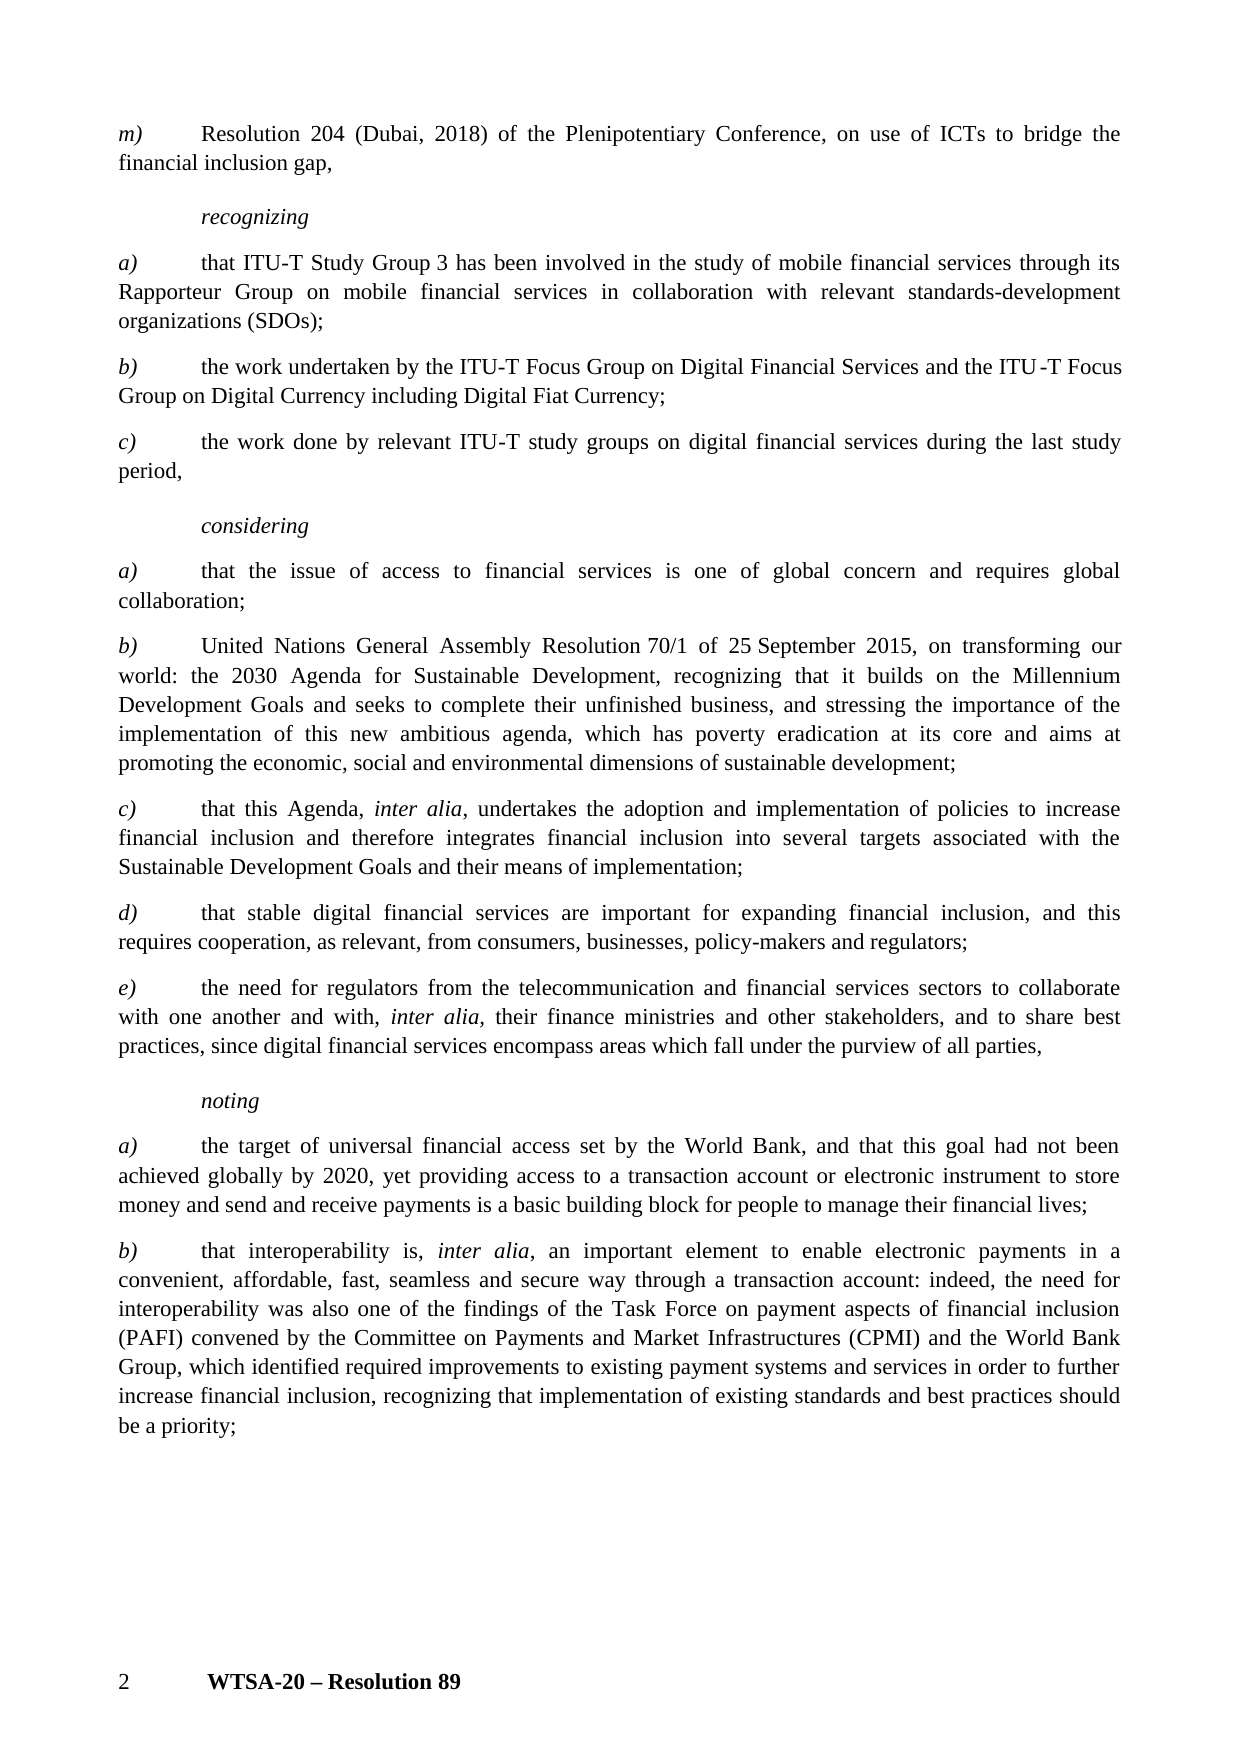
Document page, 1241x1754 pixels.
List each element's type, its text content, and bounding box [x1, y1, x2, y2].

text b) that interoperability is, inter alia, an important element to enable electronic payments in a convenient, affordable, fast, seamless and secure way through a transaction account: indeed, the need for interoperability was also one of the findings of the Task Force on payment aspects of financial inclusion (PAFI) convened by the Committee on Payments and Market Infrastructures (CPMI) and the World Bank Group, which identified required improvements to existing payment systems and services in order to further increase financial inclusion, recognizing that implementation of existing standards and best practices should be a priority; [118, 1235, 1122, 1439]
text c) that this Agenda, inter alia, undertakes the adoption and implementation of policies to increase financial inclusion and therefore integrates financial inclusion into several targets associated with the Sustainable Development Goals and their means of implementation; [118, 793, 1122, 881]
text a) that the issue of access to financial services is one of global concern and requires global collaboration; [118, 556, 1122, 614]
text m) Resolution 204 (Dubai, 2018) of the Plenipotentiary Conference, on use of ICTs to bridge the financial inclusion gap, [118, 118, 1122, 176]
text b) the work undertaken by the ITU-T Focus Group on Digital Financial Services and the ITU-T Focus Group on Digital Currency including Digital Fiat Currency; [118, 351, 1122, 410]
text considering [201, 510, 1122, 539]
text a) that ITU-T Study Group 3 has been involved in the study of mobile financial services through its Rapporteur Group on mobile financial services in collaboration with relevant standards-development organizations (SDOs); [118, 247, 1122, 335]
text b) United Nations General Assembly Resolution 70/1 of 25 September 2015, on transforming our world: the 2030 Agenda for Sustainable Development, recognizing that it builds on the Millennium Development Goals and seeks to complete their unfinished business, and stressing the importance of the implementation of this new ambitious agenda, which has poverty eradication at its core and aims at promoting the economic, social and environmental dimensions of sustainable development; [118, 631, 1122, 776]
text noting [201, 1085, 1122, 1114]
text d) that stable digital financial services are important for expanding financial inclusion, and this requires cooperation, as relevant, from consumers, businesses, policy-makers and regulators; [118, 897, 1122, 956]
text e) the need for regulators from the telecommunication and financial services sectors to collaborate with one another and with, inter alia, their finance ministries and other stakeholders, and to share best practices, since digital financial services encompass areas which fall under the purview of all parties, [118, 972, 1122, 1060]
text recognizing [201, 201, 1122, 231]
text a) the target of universal financial access set by the World Bank, and that this goal had not been achieved globally by 2020, yet providing access to a transaction account or electronic instrument to store money and send and receive payments is a basic building block for people to manage their financial lives; [118, 1131, 1122, 1218]
text c) the work done by relevant ITU-T study groups on digital financial services during the last study period, [118, 426, 1122, 485]
